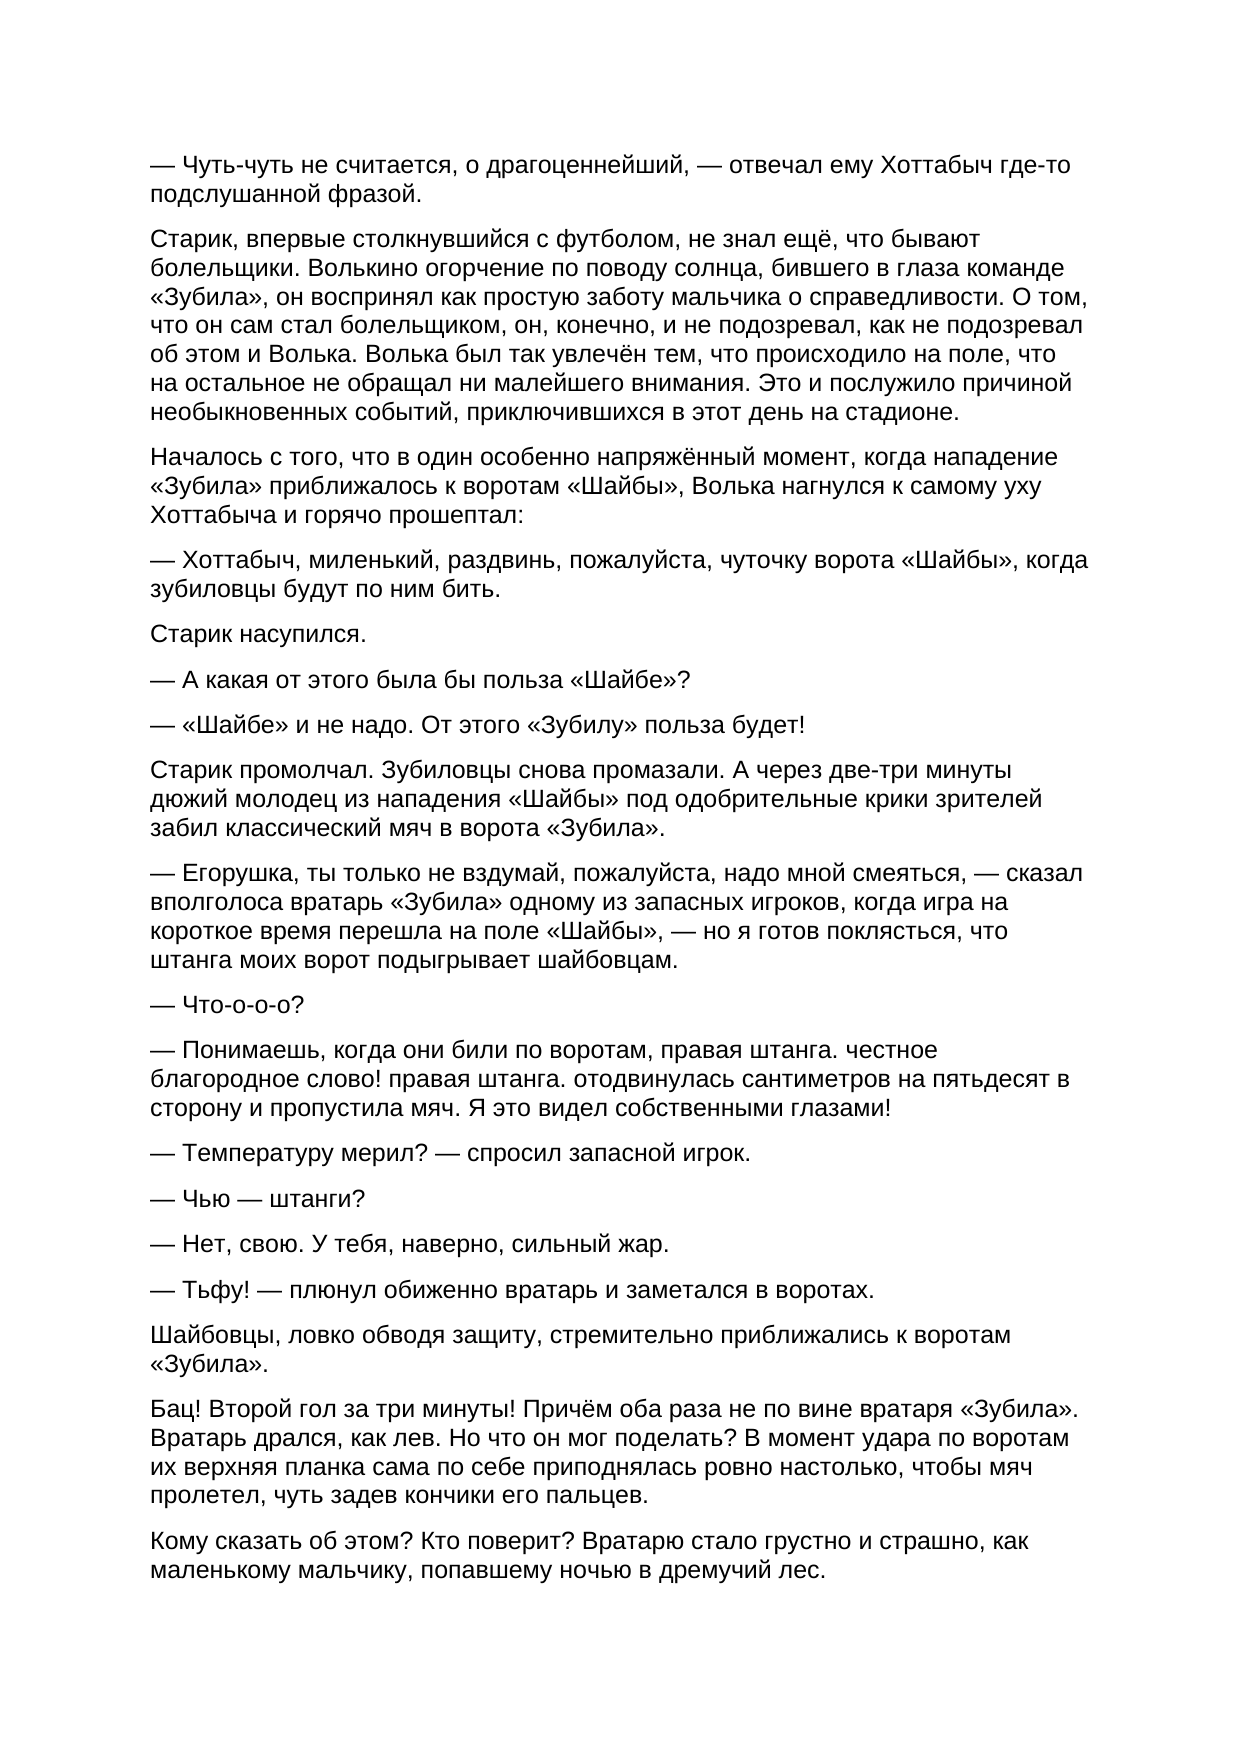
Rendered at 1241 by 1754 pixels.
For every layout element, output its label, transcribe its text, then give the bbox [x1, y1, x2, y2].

text Началось с того, что в один особенно напряжённый момент, когда нападение «Зубила» приближалось к воротам «Шайбы», Волька нагнулся к самому уху Хоттабыча и горячо прошептал: [150, 442, 1090, 528]
text — Что-о-о-о? [150, 990, 1090, 1019]
text Старик промолчал. Зубиловцы снова промазали. А через две-три минуты дюжий молодец из нападения «Шайбы» под одобрительные крики зрителей забил классический мяч в ворота «Зубила». [150, 755, 1090, 842]
text — Температуру мерил? — спросил запасной игрок. [150, 1138, 1090, 1167]
text — Нет, свою. У тебя, наверно, сильный жар. [150, 1229, 1090, 1258]
text Кому сказать об этом? Кто поверит? Вратарю стало грустно и страшно, как маленькому мальчику, попавшему ночью в дремучий лес. [150, 1526, 1090, 1583]
text — Хоттабыч, миленький, раздвинь, пожалуйста, чуточку ворота «Шайбы», когда зубиловцы будут по ним бить. [150, 545, 1090, 602]
text — А какая от этого была бы польза «Шайбе»? [150, 664, 1090, 693]
text Шайбовцы, ловко обводя защиту, стремительно приближались к воротам «Зубила». [150, 1320, 1090, 1377]
text — Чуть-чуть не считается, о драгоценнейший, — отвечал ему Хоттабыч где-то подслушанной фразой. [150, 150, 1090, 207]
text Бац! Второй гол за три минуты! Причём оба раза не по вине вратаря «Зубила». Вратарь дрался, как лев. Но что он мог поделать? В момент удара по воротам их верхняя планка сама по себе приподнялась ровно настолько, чтобы мяч пролетел, чуть задев кончики его пальцев. [150, 1394, 1090, 1509]
text — Егорушка, ты только не вздумай, пожалуйста, надо мной смеяться, — сказал вполголоса вратарь «Зубила» одному из запасных игроков, когда игра на короткое время перешла на поле «Шайбы», — но я готов поклясться, что штанга моих ворот подыгрывает шайбовцам. [150, 858, 1090, 973]
text — Тьфу! — плюнул обиженно вратарь и заметался в воротах. [150, 1274, 1090, 1303]
text Старик, впервые столкнувшийся с футболом, не знал ещё, что бывают болельщики. Волькино огорчение по поводу солнца, бившего в глаза команде «Зубила», он воспринял как простую заботу мальчика о справедливости. О том, что он сам стал болельщиком, он, конечно, и не подозревал, как не подозревал об этом и Волька. Волька был так увлечён тем, что происходило на поле, что на остальное не обращал ни малейшего внимания. Это и послужило причиной необыкновенных событий, приключившихся в этот день на стадионе. [150, 224, 1090, 425]
text — Понимаешь, когда они били по воротам, правая штанга. честное благородное слово! правая штанга. отодвинулась сантиметров на пятьдесят в сторону и пропустила мяч. Я это видел собственными глазами! [150, 1035, 1090, 1122]
text — «Шайбе» и не надо. От этого «Зубилу» польза будет! [150, 710, 1090, 739]
text Старик насупился. [150, 619, 1090, 648]
text — Чью — штанги? [150, 1184, 1090, 1212]
